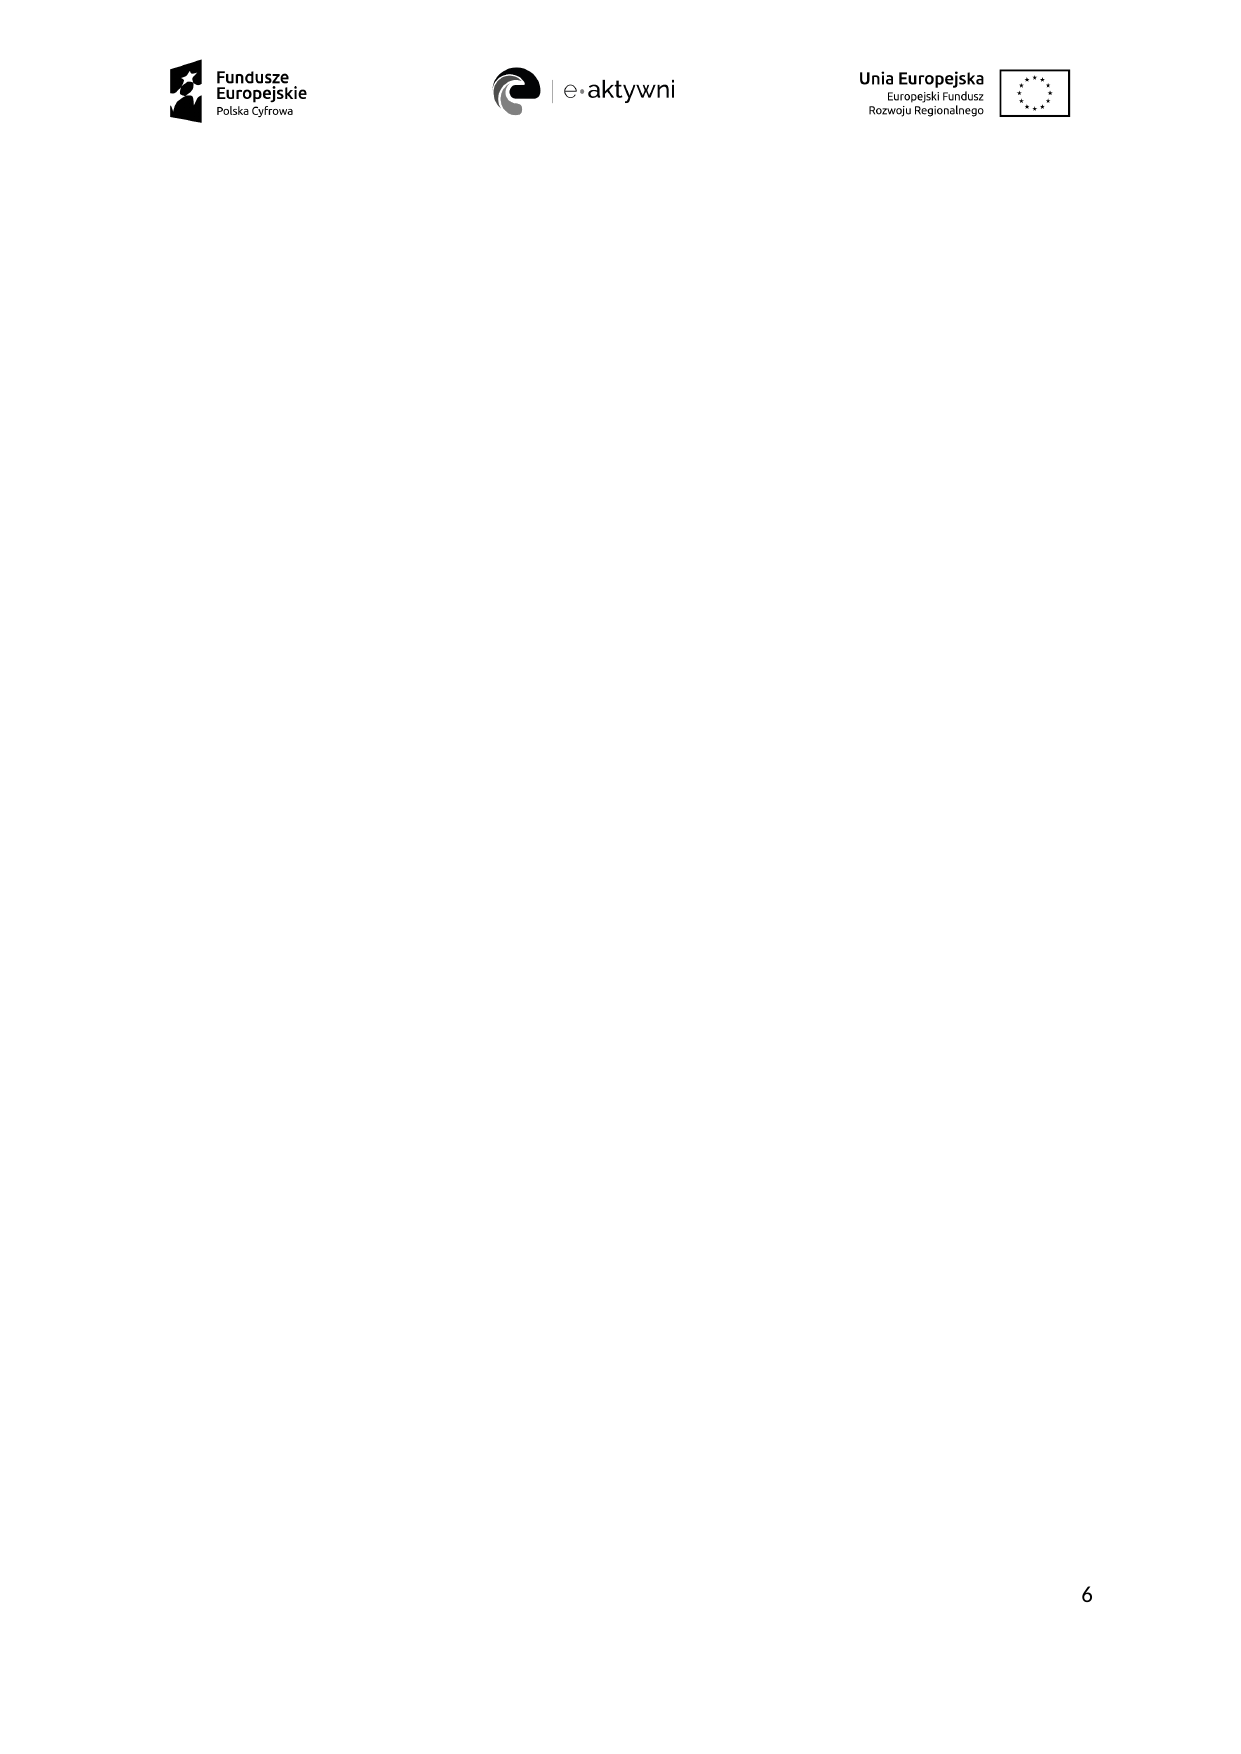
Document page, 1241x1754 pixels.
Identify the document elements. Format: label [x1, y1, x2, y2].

picture [147, 36, 1093, 146]
